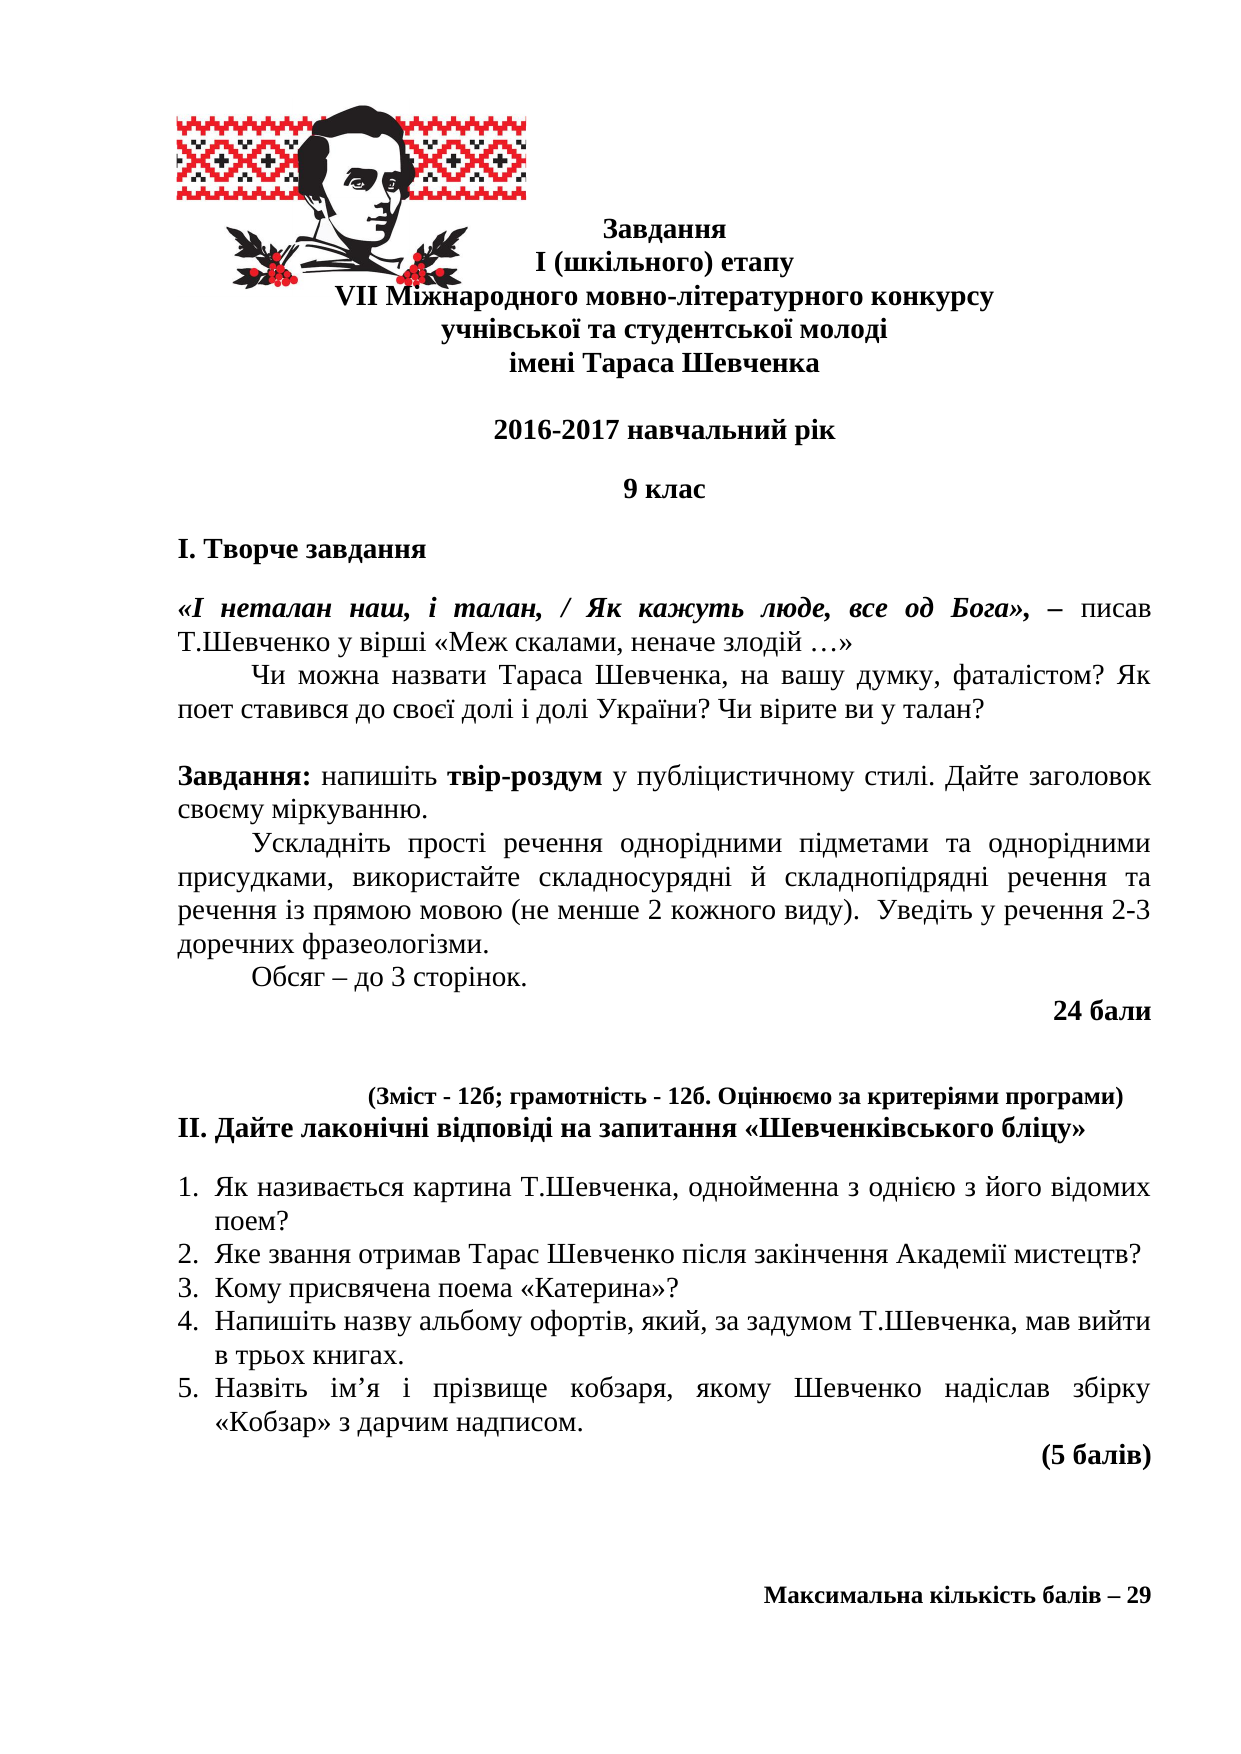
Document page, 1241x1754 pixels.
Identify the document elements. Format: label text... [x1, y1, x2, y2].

text 9 клас [177, 472, 1152, 505]
text імені Тараса Шевченка [177, 345, 1152, 379]
text (5 балів) [177, 1437, 1152, 1471]
text Завдання: напишіть твір-роздум у публіцистичному стилі. Дайте заголовок своєму міркуванню. [177, 758, 1152, 825]
text VІІ Міжнародного мовно-літературного конкурсу [177, 278, 1152, 312]
list Кому присвячена поема «Катерина»? [177, 1270, 1152, 1303]
picture [176, 98, 527, 297]
text І (шкільного) етапу [177, 244, 1152, 278]
text 2016-2017 навчальний рік [177, 412, 1152, 446]
text Чи можна назвати Тараса Шевченка, на вашу думку, фаталістом? Як поет ставився до своєї долі і долі України? Чи вірите ви у талан? [177, 657, 1152, 724]
list Назвіть ім’я і прізвище кобзаря, якому Шевченко надіслав збірку «Кобзар» з дарчим надписом. [177, 1370, 1152, 1437]
text ІІ. Дайте лаконічні відповіді на запитання «Шевченківського бліцу» [177, 1110, 1152, 1143]
list Як називається картина Т.Шевченка, однойменна з однією з його відомих поем? [177, 1169, 1152, 1236]
text 24 бали [177, 993, 1152, 1026]
list Яке звання отримав Тарас Шевченко після закінчення Академії мистецтв? [177, 1236, 1152, 1270]
text Завдання [177, 211, 1152, 244]
text Ускладніть прості речення однорідними підметами та однорідними присудками, використайте складносурядні й складнопідрядні речення та речення із прямою мовою (не менше 2 кожного виду). Уведіть у речення 2-3 доречних фразеологізми. [177, 825, 1152, 959]
text учнівської та студентської молоді [177, 312, 1152, 345]
text І. Творче завдання [177, 531, 1152, 564]
text Максимальна кількість балів – 29 [177, 1580, 1152, 1609]
text (Зміст - 12б; грамотність - 12б. Оцінюємо за критеріями програми) [177, 1081, 1124, 1110]
text «І неталан наш, і талан, / Як кажуть люде, все од Бога», – писав Т.Шевченко у вірші «Меж скалами, неначе злодій …» [177, 590, 1152, 657]
text Обсяг – до 3 сторінок. [177, 959, 1152, 993]
list Напишіть назву альбому офортів, який, за задумом Т.Шевченка, мав вийти в трьох книгах. [177, 1303, 1152, 1370]
